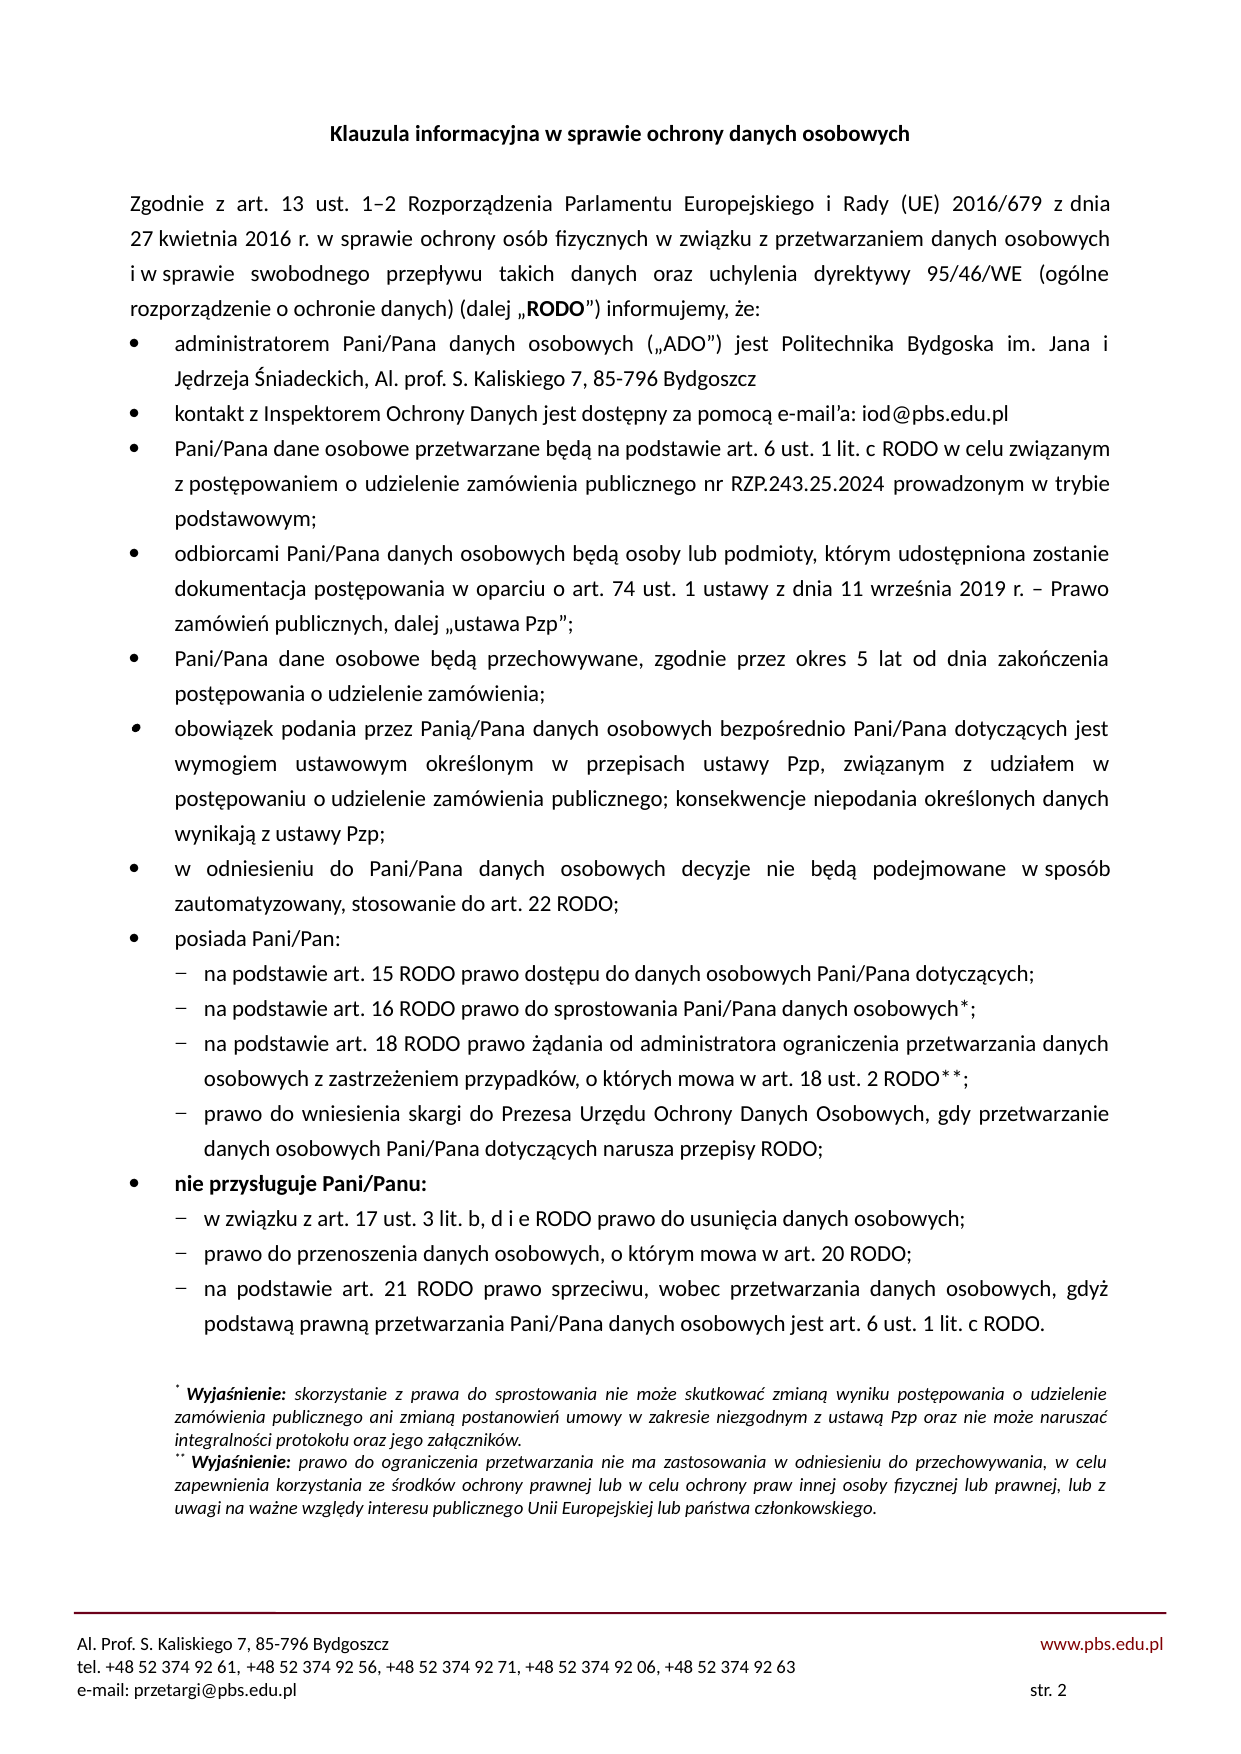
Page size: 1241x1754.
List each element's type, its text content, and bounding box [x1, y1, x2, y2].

text ** Wyjaśnienie: prawo do ograniczenia przetwarzania nie ma zastosowania w odniesieniu do przechowywania, w celu zapewnienia korzystania ze środków ochrony prawnej lub w celu ochrony praw innej osoby fizycznej lub prawnej, lub z uwagi na ważne względy interesu publicznego Unii Europejskiej lub państwa członkowskiego. [174, 1451, 1110, 1519]
list obowiązek podania przez Panią/Pana danych osobowych bezpośrednio Pani/Pana dotyczących jest wymogiem ustawowym określonym w przepisach ustawy Pzp, związanym z udziałem w postępowaniu o udzielenie zamówienia publicznego; konsekwencje niepodania określonych danych wynikają z ustawy Pzp; [130, 714, 1110, 847]
list w odniesieniu do Pani/Pana danych osobowych decyzje nie będą podejmowane w sposób zautomatyzowany, stosowanie do art. 22 RODO; [130, 854, 1110, 917]
list administratorem Pani/Pana danych osobowych („ADO”) jest Politechnika Bydgoska im. Jana i Jędrzeja Śniadeckich, Al. prof. S. Kaliskiego 7, 85-796 Bydgoszcz [130, 329, 1110, 392]
list prawo do przenoszenia danych osobowych, o którym mowa w art. 20 RODO; [174, 1239, 1110, 1267]
list Pani/Pana dane osobowe przetwarzane będą na podstawie art. 6 ust. 1 lit. c RODO w celu związanym z postępowaniem o udzielenie zamówienia publicznego nr RZP.243.25.2024 prowadzonym w trybie podstawowym; [130, 434, 1110, 532]
list nie przysługuje Pani/Panu: [130, 1169, 1110, 1197]
list Pani/Pana dane osobowe będą przechowywane, zgodnie przez okres 5 lat od dnia zakończenia postępowania o udzielenie zamówienia; [130, 644, 1110, 707]
list na podstawie art. 16 RODO prawo do sprostowania Pani/Pana danych osobowych*; [174, 994, 1110, 1022]
list na podstawie art. 21 RODO prawo sprzeciwu, wobec przetwarzania danych osobowych, gdyż podstawą prawną przetwarzania Pani/Pana danych osobowych jest art. 6 ust. 1 lit. c RODO. [174, 1274, 1110, 1337]
list kontakt z Inspektorem Ochrony Danych jest dostępny za pomocą e-mail’a: iod@pbs.edu.pl [130, 399, 1110, 427]
list na podstawie art. 15 RODO prawo dostępu do danych osobowych Pani/Pana dotyczących; [174, 959, 1110, 987]
list w związku z art. 17 ust. 3 lit. b, d i e RODO prawo do usunięcia danych osobowych; [174, 1204, 1110, 1232]
list na podstawie art. 18 RODO prawo żądania od administratora ograniczenia przetwarzania danych osobowych z zastrzeżeniem przypadków, o których mowa w art. 18 ust. 2 RODO**; [174, 1029, 1110, 1092]
text * Wyjaśnienie: skorzystanie z prawa do sprostowania nie może skutkować zmianą wyniku postępowania o udzielenie zamówienia publicznego ani zmianą postanowień umowy w zakresie niezgodnym z ustawą Pzp oraz nie może naruszać integralności protokołu oraz jego załączników. [174, 1382, 1110, 1451]
list prawo do wniesienia skargi do Prezesa Urzędu Ochrony Danych Osobowych, gdy przetwarzanie danych osobowych Pani/Pana dotyczących narusza przepisy RODO; [174, 1099, 1110, 1162]
list posiada Pani/Pan: [130, 924, 1110, 952]
text Zgodnie z art. 13 ust. 1–2 Rozporządzenia Parlamentu Europejskiego i Rady (UE) 2016/679 z dnia 27 kwietnia 2016 r. w sprawie ochrony osób fizycznych w związku z przetwarzaniem danych osobowych i w sprawie swobodnego przepływu takich danych oraz uchylenia dyrektywy 95/46/WE (ogólne rozporządzenie o ochronie danych) (dalej „RODO”) informujemy, że: [130, 189, 1110, 322]
text Klauzula informacyjna w sprawie ochrony danych osobowych [130, 119, 1110, 147]
list odbiorcami Pani/Pana danych osobowych będą osoby lub podmioty, którym udostępniona zostanie dokumentacja postępowania w oparciu o art. 74 ust. 1 ustawy z dnia 11 września 2019 r. – Prawo zamówień publicznych, dalej „ustawa Pzp”; [130, 539, 1110, 637]
